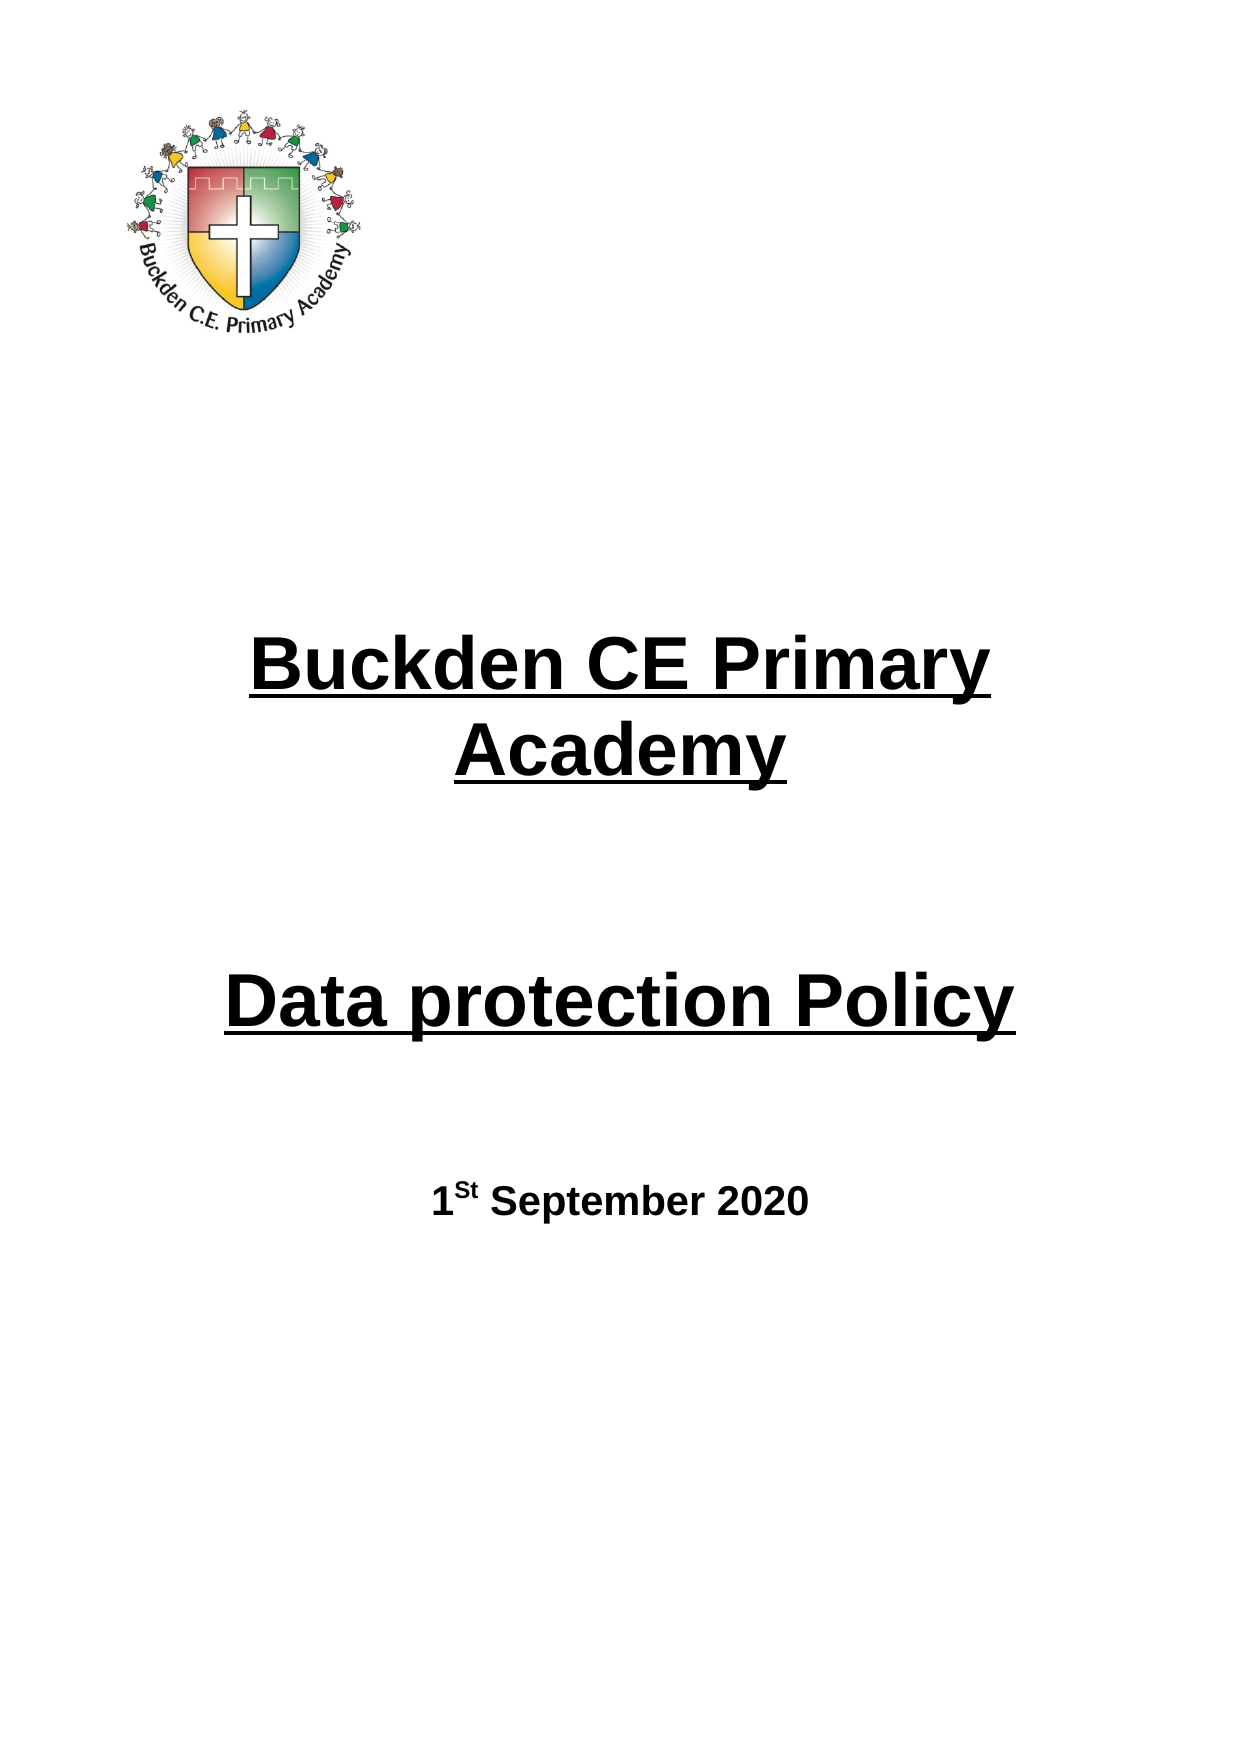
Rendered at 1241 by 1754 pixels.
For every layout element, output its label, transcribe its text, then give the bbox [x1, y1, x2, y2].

text 1St September 2020 [118, 1176, 1122, 1224]
text Buckden CE Primary Academy [118, 619, 1122, 791]
picture [118, 101, 369, 352]
text Data protection Policy [118, 956, 1122, 1043]
